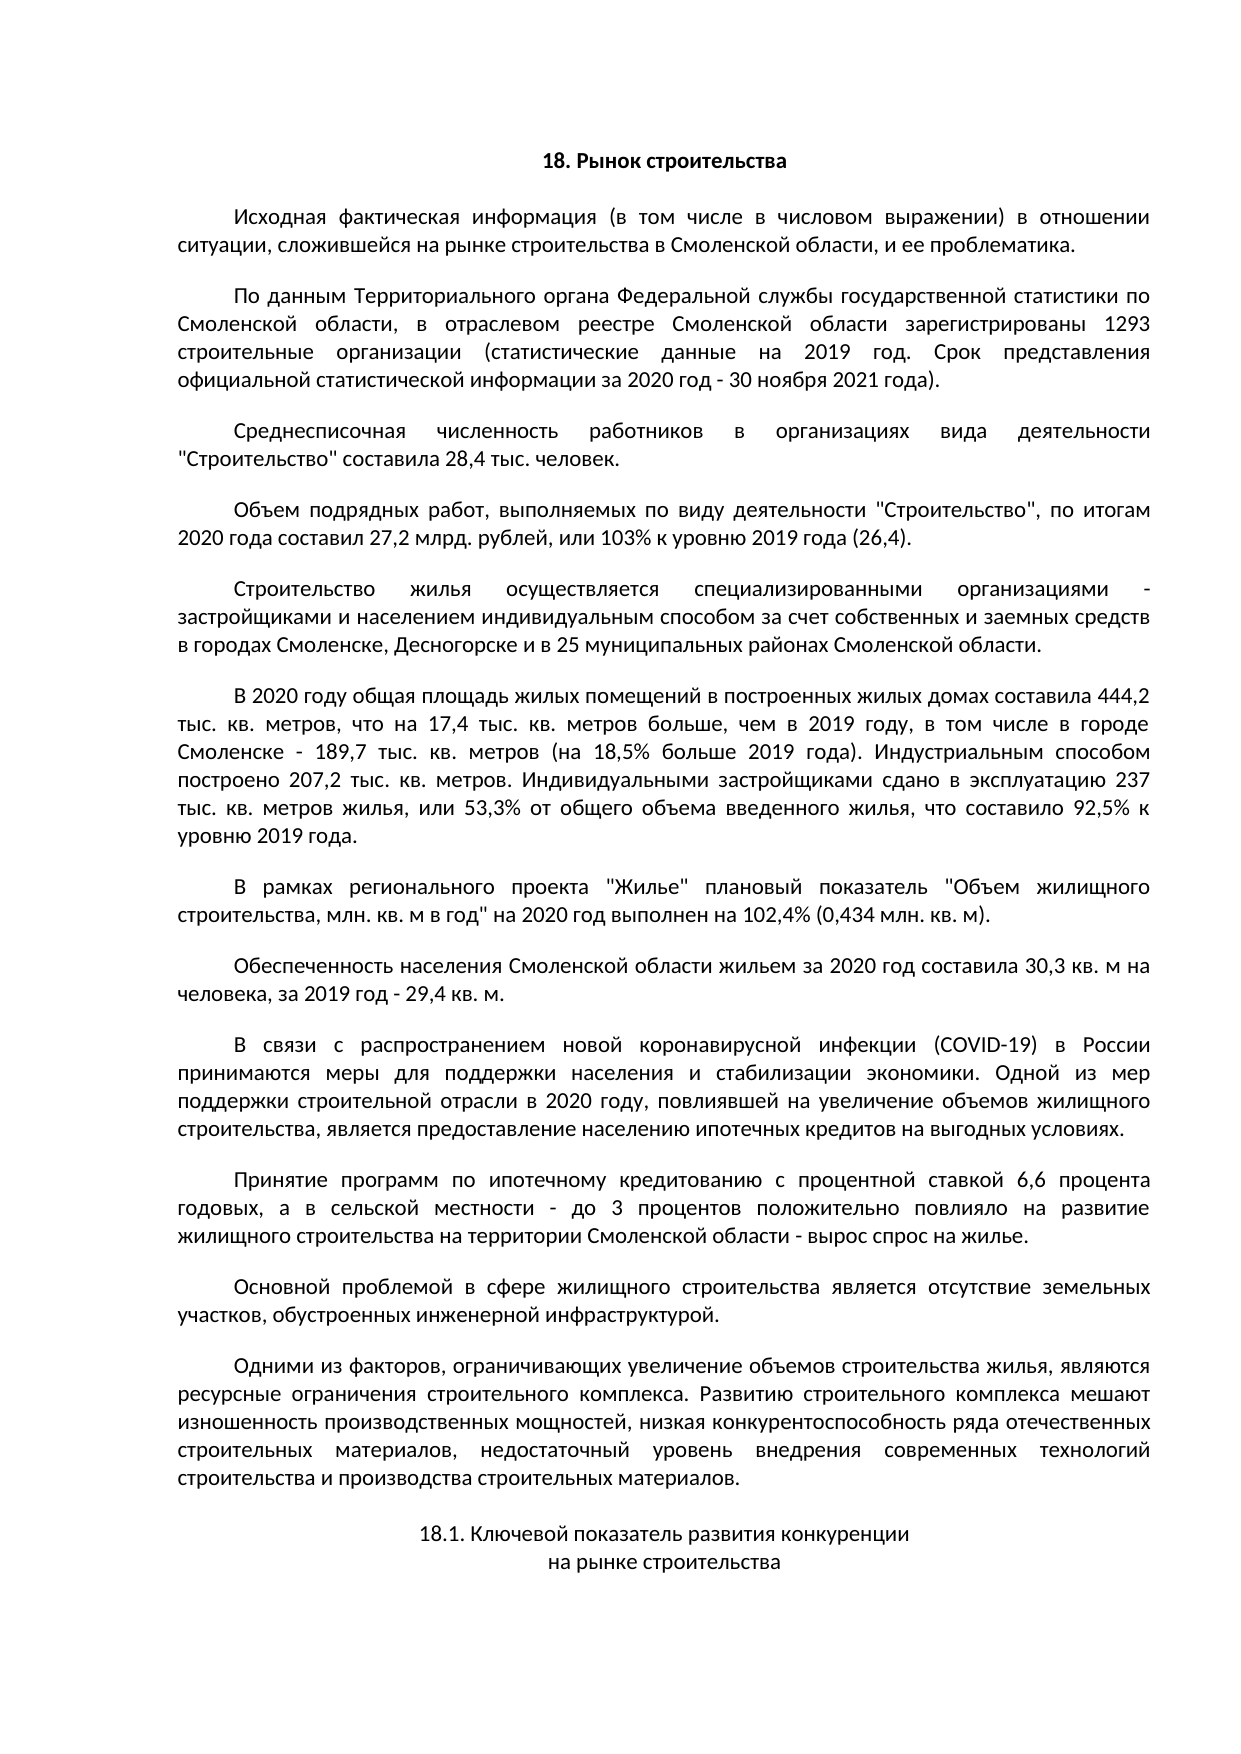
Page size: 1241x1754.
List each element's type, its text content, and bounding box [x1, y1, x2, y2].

text Исходная фактическая информация (в том числе в числовом выражении) в отношении ситуации, сложившейся на рынке строительства в Смоленской области, и ее проблематика. [177, 202, 1152, 258]
text В 2020 году общая площадь жилых помещений в построенных жилых домах составила 444,2 тыс. кв. метров, что на 17,4 тыс. кв. метров больше, чем в 2019 году, в том числе в городе Смоленске - 189,7 тыс. кв. метров (на 18,5% больше 2019 года). Индустриальным способом построено 207,2 тыс. кв. метров. Индивидуальными застройщиками сдано в эксплуатацию 237 тыс. кв. метров жилья, или 53,3% от общего объема введенного жилья, что составило 92,5% к уровню 2019 года. [177, 681, 1152, 849]
title 18. Рынок строительства [177, 146, 1152, 174]
text Основной проблемой в сфере жилищного строительства является отсутствие земельных участков, обустроенных инженерной инфраструктурой. [177, 1272, 1152, 1328]
text на рынке строительства [177, 1547, 1152, 1575]
text Обеспеченность населения Смоленской области жильем за 2020 год составила 30,3 кв. м на человека, за 2019 год - 29,4 кв. м. [177, 951, 1152, 1007]
text Строительство жилья осуществляется специализированными организациями - застройщиками и населением индивидуальным способом за счет собственных и заемных средств в городах Смоленске, Десногорске и в 25 муниципальных районах Смоленской области. [177, 574, 1152, 658]
text Объем подрядных работ, выполняемых по виду деятельности "Строительство", по итогам 2020 года составил 27,2 млрд. рублей, или 103% к уровню 2019 года (26,4). [177, 495, 1152, 551]
text Одними из факторов, ограничивающих увеличение объемов строительства жилья, являются ресурсные ограничения строительного комплекса. Развитию строительного комплекса мешают изношенность производственных мощностей, низкая конкурентоспособность ряда отечественных строительных материалов, недостаточный уровень внедрения современных технологий строительства и производства строительных материалов. [177, 1351, 1152, 1491]
text Принятие программ по ипотечному кредитованию с процентной ставкой 6,6 процента годовых, а в сельской местности - до 3 процентов положительно повлияло на развитие жилищного строительства на территории Смоленской области - вырос спрос на жилье. [177, 1165, 1152, 1249]
text В связи с распространением новой коронавирусной инфекции (COVID-19) в России принимаются меры для поддержки населения и стабилизации экономики. Одной из мер поддержки строительной отрасли в 2020 году, повлиявшей на увеличение объемов жилищного строительства, является предоставление населению ипотечных кредитов на выгодных условиях. [177, 1030, 1152, 1142]
text В рамках регионального проекта "Жилье" плановый показатель "Объем жилищного строительства, млн. кв. м в год" на 2020 год выполнен на 102,4% (0,434 млн. кв. м). [177, 872, 1152, 928]
text 18.1. Ключевой показатель развития конкуренции [177, 1519, 1152, 1547]
text Среднесписочная численность работников в организациях вида деятельности "Строительство" составила 28,4 тыс. человек. [177, 416, 1152, 472]
text По данным Территориального органа Федеральной службы государственной статистики по Смоленской области, в отраслевом реестре Смоленской области зарегистрированы 1293 строительные организации (статистические данные на 2019 год. Срок представления официальной статистической информации за 2020 год - 30 ноября 2021 года). [177, 281, 1152, 393]
